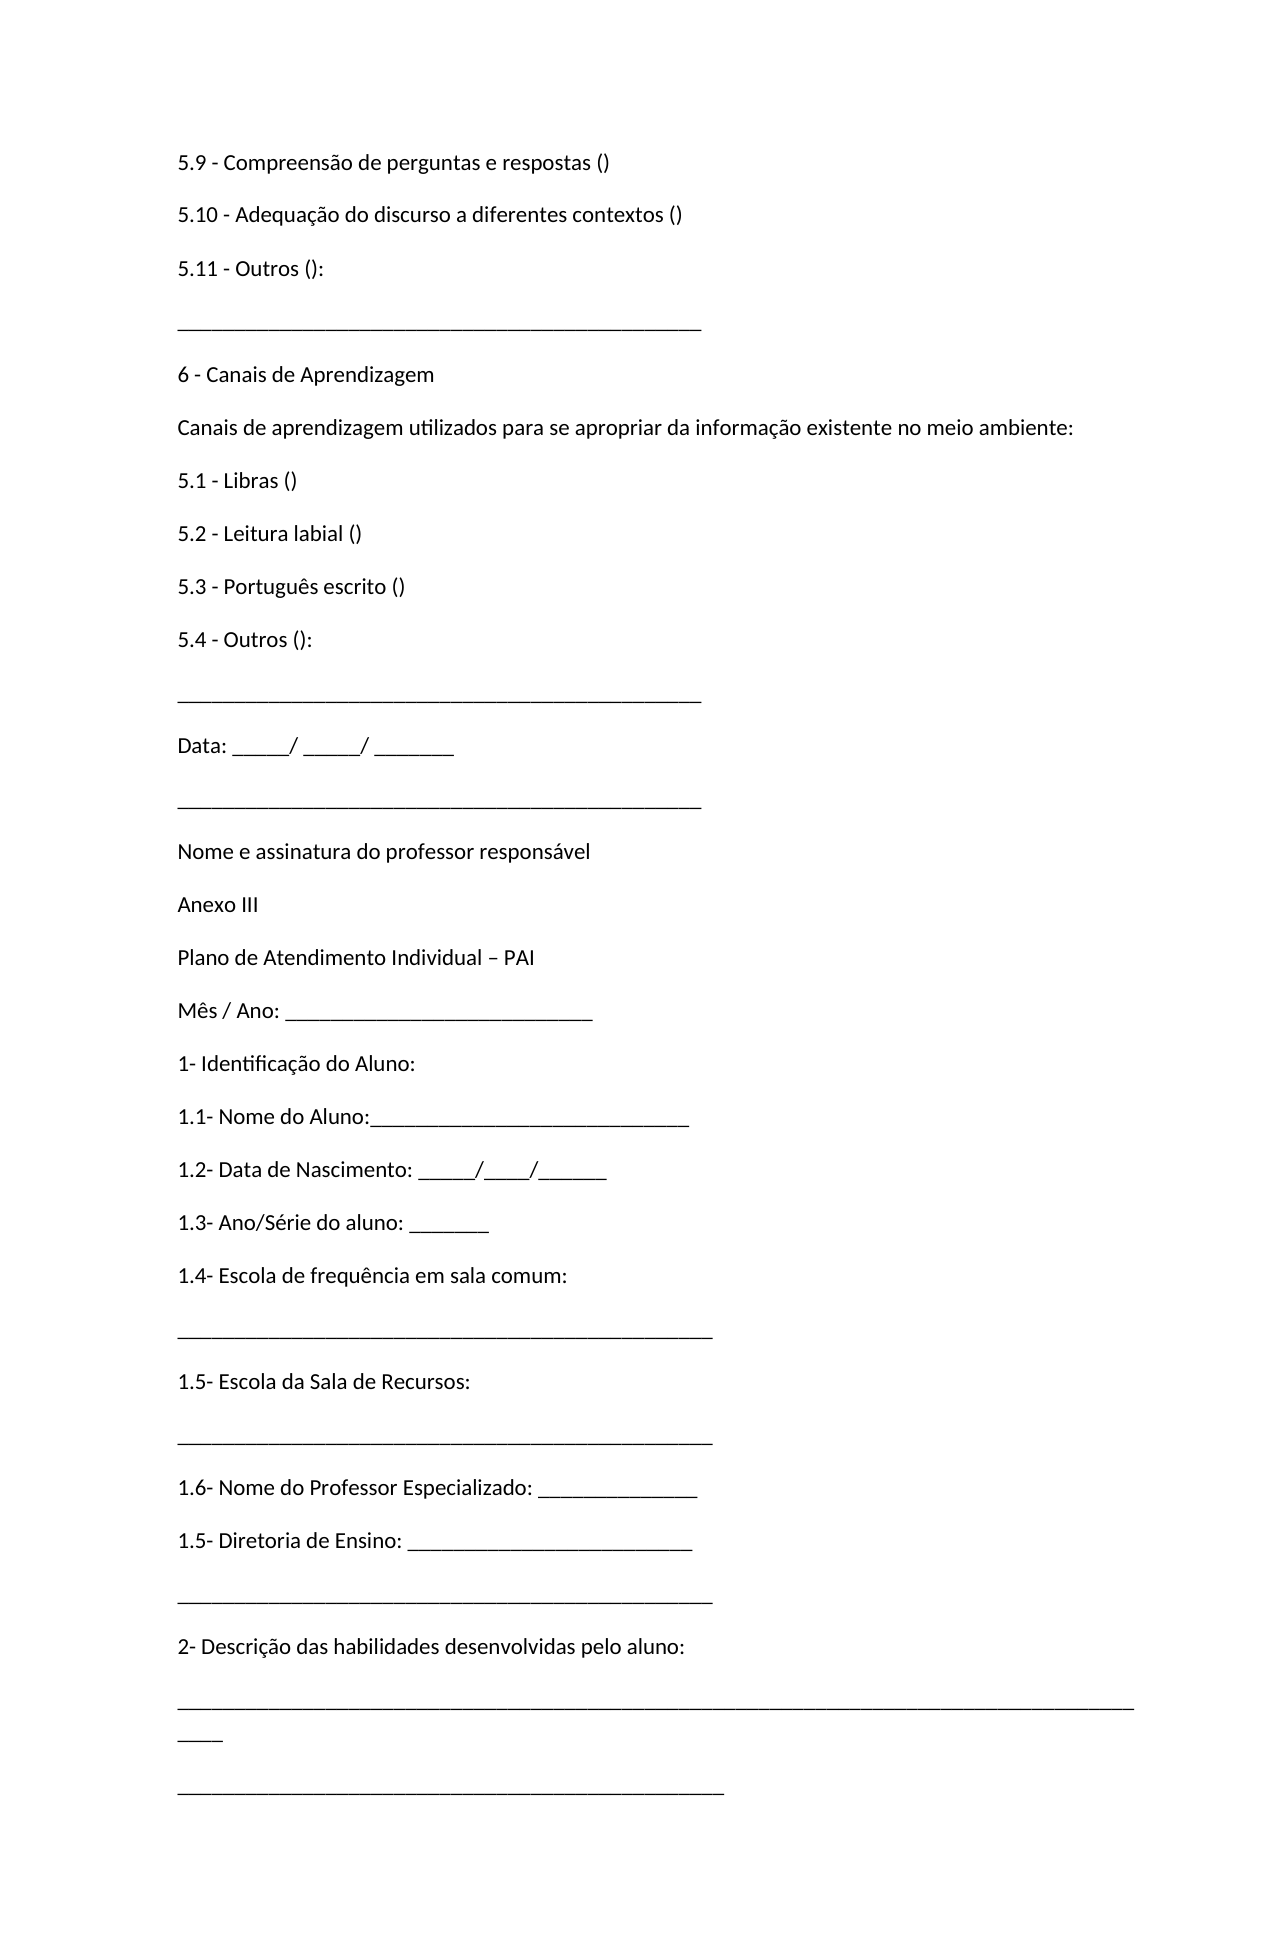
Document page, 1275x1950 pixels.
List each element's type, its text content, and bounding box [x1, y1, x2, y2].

text ______________________________________________ [177, 784, 1137, 812]
text ________________________________________________ [177, 1770, 1137, 1798]
text ______________________________________________ [177, 307, 1137, 335]
text 5.11 - Outros (): [177, 254, 1137, 282]
text _______________________________________________ [177, 1420, 1137, 1448]
text Anexo III [177, 890, 1137, 918]
text 5.9 - Compreensão de perguntas e respostas () [177, 148, 1137, 176]
text Canais de aprendizagem utilizados para se apropriar da informação existente no meio ambiente: [177, 413, 1137, 441]
text 2- Descrição das habilidades desenvolvidas pelo aluno: [177, 1632, 1137, 1660]
text 1.5- Escola da Sala de Recursos: [177, 1367, 1137, 1395]
text 1- Identificação do Aluno: [177, 1049, 1137, 1077]
text Data: _____/ _____/ _______ [177, 731, 1137, 759]
text 5.10 - Adequação do discurso a diferentes contextos () [177, 201, 1137, 229]
text 6 - Canais de Aprendizagem [177, 360, 1137, 388]
text Plano de Atendimento Individual – PAI [177, 943, 1137, 971]
text 1.1- Nome do Aluno:____________________________ [177, 1102, 1137, 1130]
text _______________________________________________ [177, 1314, 1137, 1342]
text 5.2 - Leitura labial () [177, 519, 1137, 547]
text Nome e assinatura do professor responsável [177, 837, 1137, 865]
text 5.4 - Outros (): [177, 625, 1137, 653]
text 1.4- Escola de frequência em sala comum: [177, 1261, 1137, 1289]
text 5.3 - Português escrito () [177, 572, 1137, 600]
text Mês / Ano: ___________________________ [177, 996, 1137, 1024]
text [177, 1685, 1137, 1745]
text 1.3- Ano/Série do aluno: _______ [177, 1208, 1137, 1236]
text _______________________________________________ [177, 1579, 1137, 1607]
text 5.1 - Libras () [177, 466, 1137, 494]
text ______________________________________________ [177, 678, 1137, 706]
text 1.5- Diretoria de Ensino: _________________________ [177, 1526, 1137, 1554]
text 1.6- Nome do Professor Especializado: ______________ [177, 1473, 1137, 1501]
text 1.2- Data de Nascimento: _____/____/______ [177, 1155, 1137, 1183]
